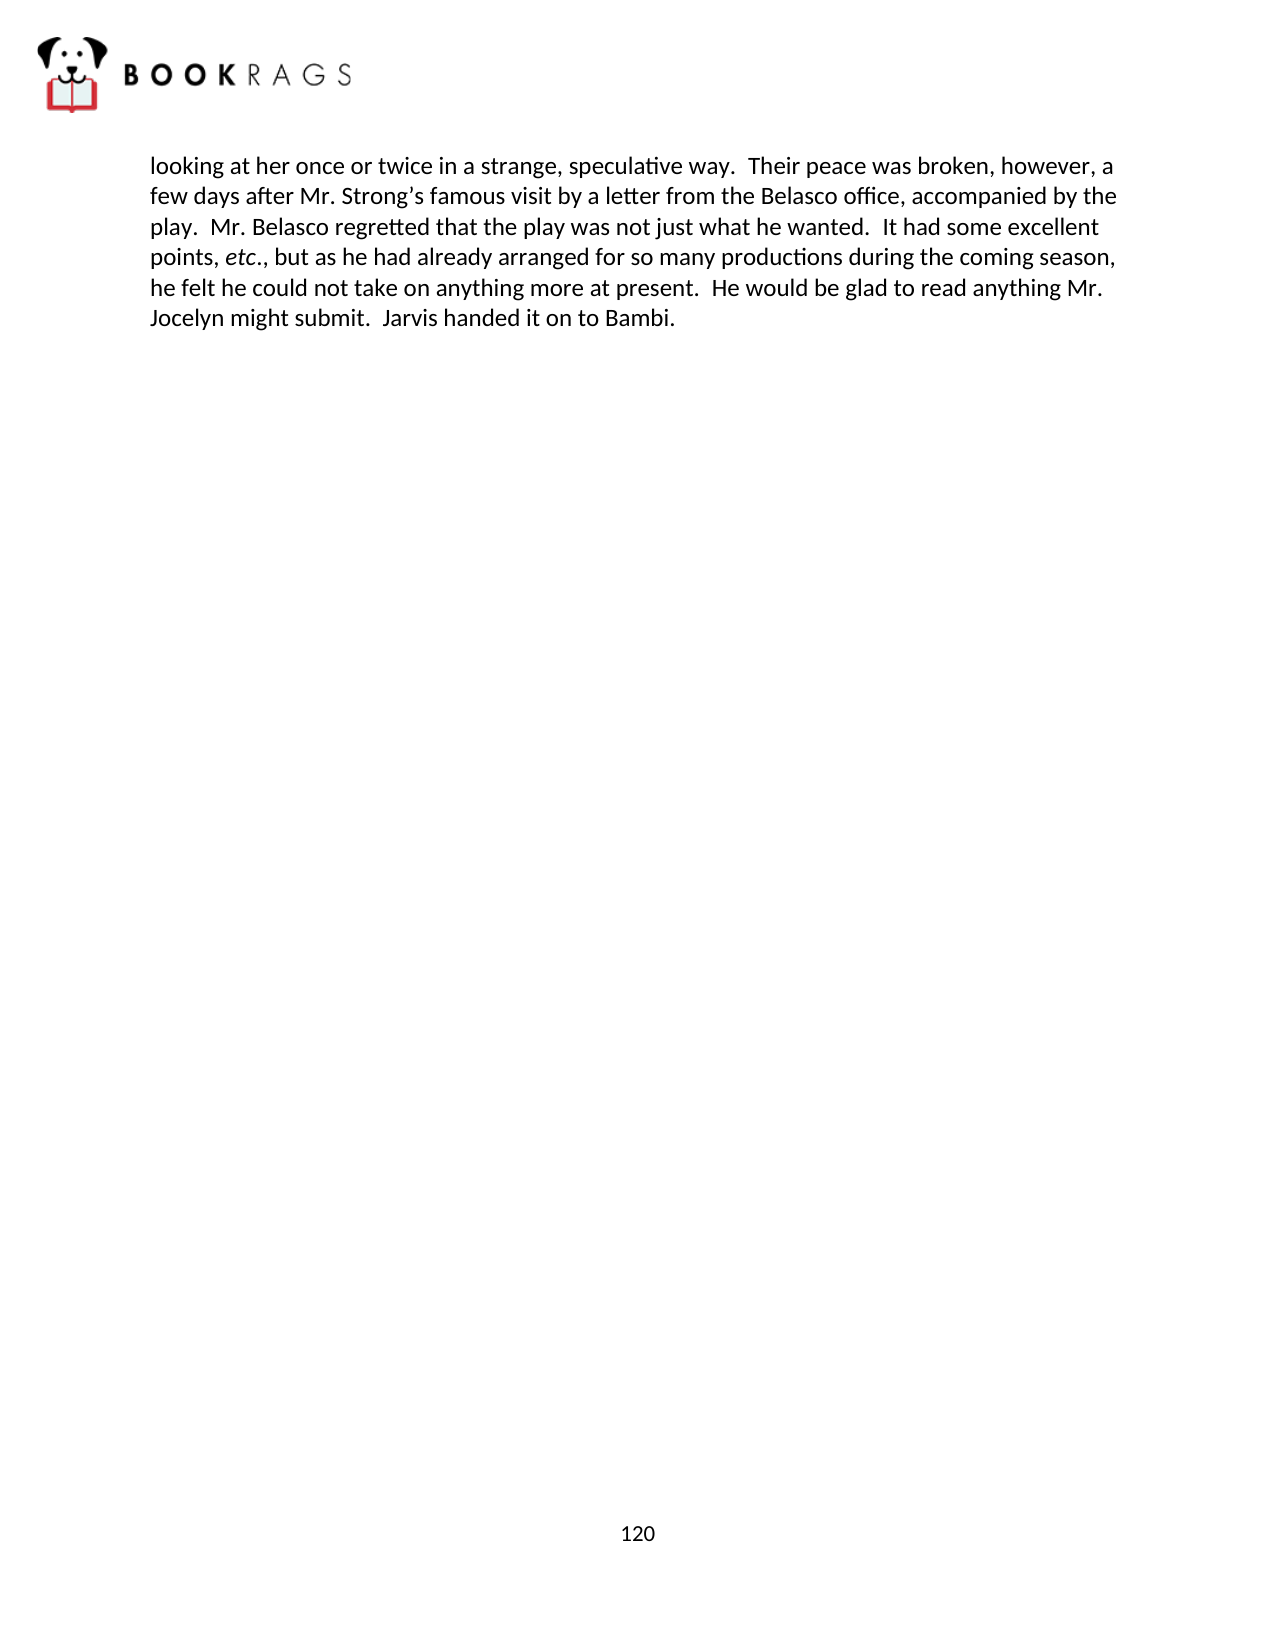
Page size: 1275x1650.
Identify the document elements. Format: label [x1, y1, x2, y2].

text [150, 150, 1125, 333]
picture [37, 37, 351, 113]
